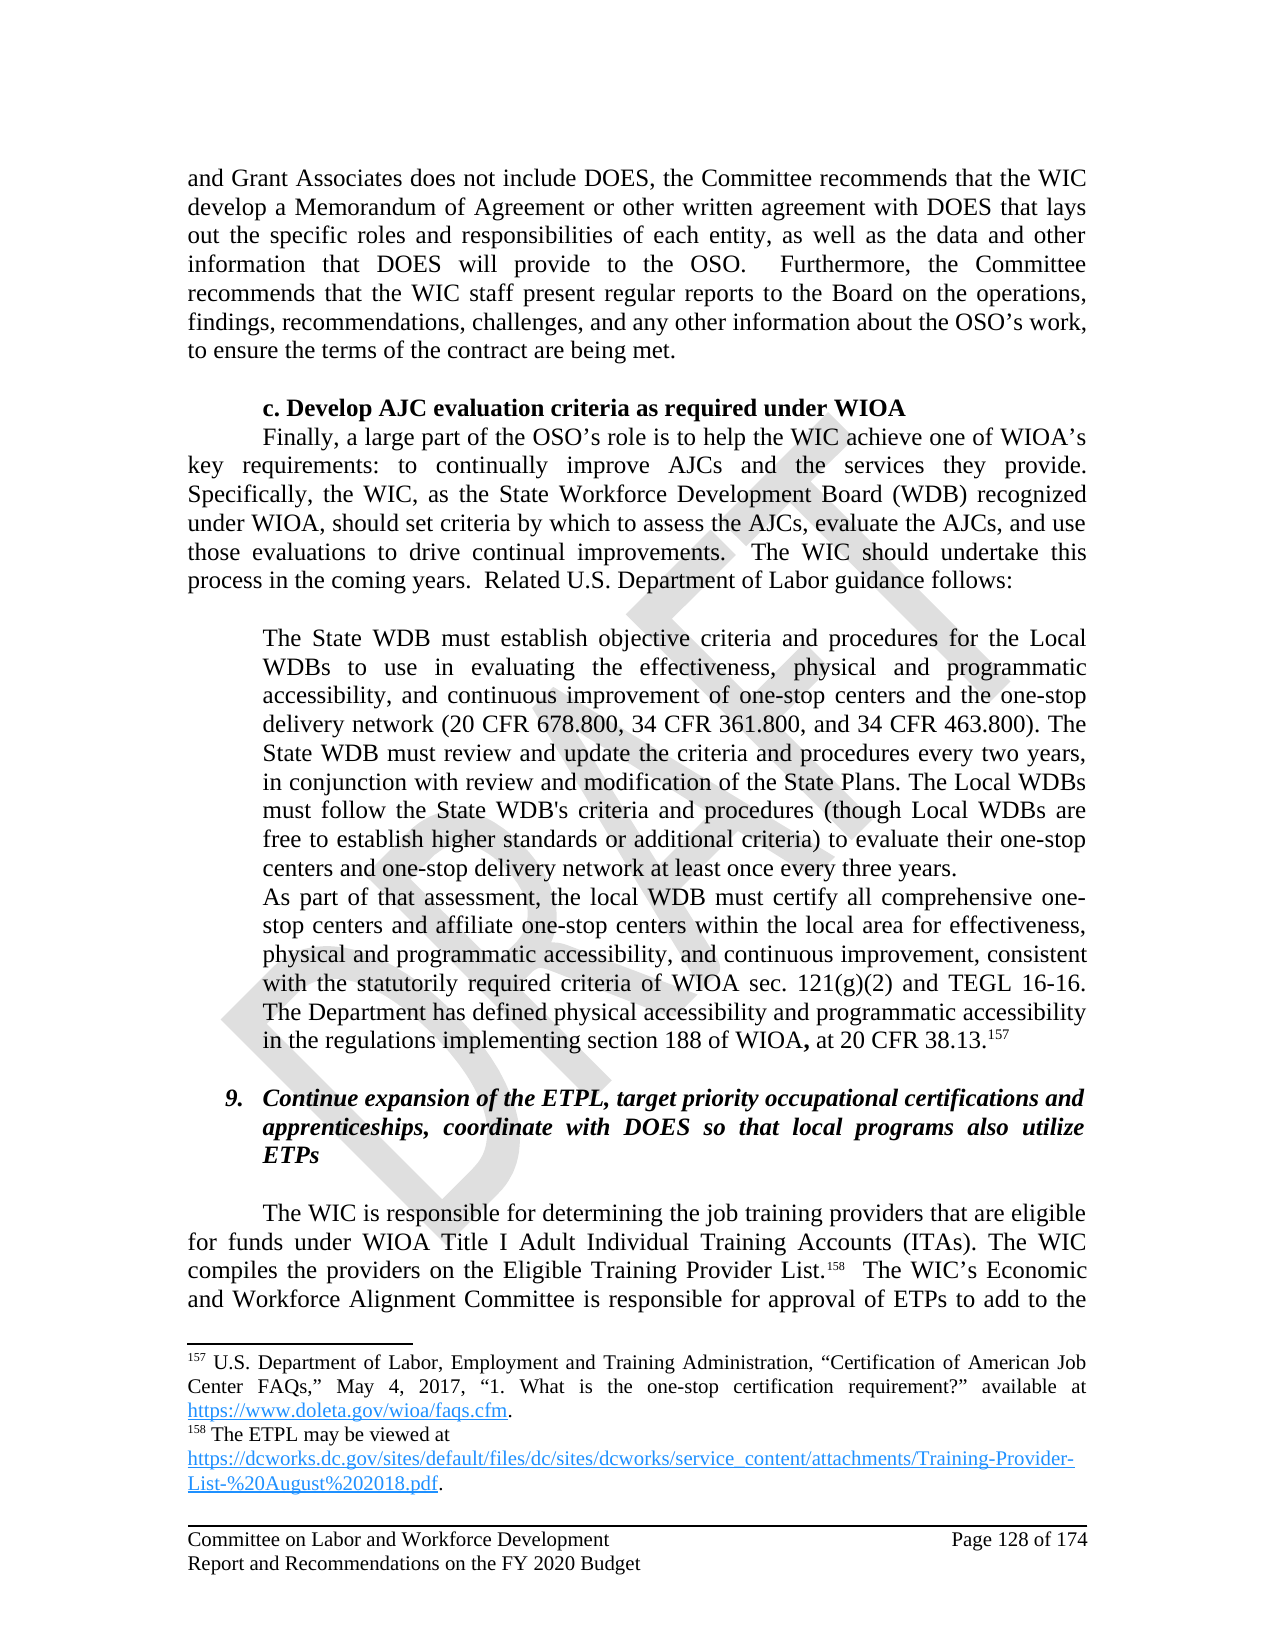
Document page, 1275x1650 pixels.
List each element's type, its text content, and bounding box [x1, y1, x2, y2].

text The State WDB must establish objective criteria and procedures for the Local WDBs to use in evaluating the effectiveness, physical and programmatic accessibility, and continuous improvement of one-stop centers and the one-stop delivery network (20 CFR 678.800, 34 CFR 361.800, and 34 CFR 463.800). The State WDB must review and update the criteria and procedures every two years, in conjunction with review and modification of the State Plans. The Local WDBs must follow the State WDB's criteria and procedures (though Local WDBs are free to establish higher standards or additional criteria) to evaluate their one-stop centers and one-stop delivery network at least once every three years. [262, 623, 1087, 882]
text c. Develop AJC evaluation criteria as required under WIOA [187, 393, 1087, 422]
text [187, 1198, 1087, 1313]
text Finally, a large part of the OSO’s role is to help the WIC achieve one of WIOA’s key requirements: to continually improve AJCs and the services they provide. Specifically, the WIC, as the State Workforce Development Board (WDB) recognized under WIOA, should set criteria by which to assess the AJCs, evaluate the AJCs, and use those evaluations to drive continual improvements. The WIC should undertake this process in the coming years. Related U.S. Department of Labor guidance follows: [187, 422, 1087, 594]
text As part of that assessment, the local WDB must certify all comprehensive one-stop centers and affiliate one-stop centers within the local area for effectiveness, physical and programmatic accessibility, and continuous improvement, consistent with the statutorily required criteria of WIOA sec. 121(g)(2) and TEGL 16-16. The Department has defined physical accessibility and programmatic accessibility in the regulations implementing section 188 of WIOA, at 20 CFR 38.13. [262, 882, 1087, 1054]
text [187, 163, 1087, 364]
subtitle Continue expansion of the ETPL, target priority occupational certifications and apprenticeships, coordinate with DOES so that local programs also utilize ETPs [225, 1083, 1087, 1169]
